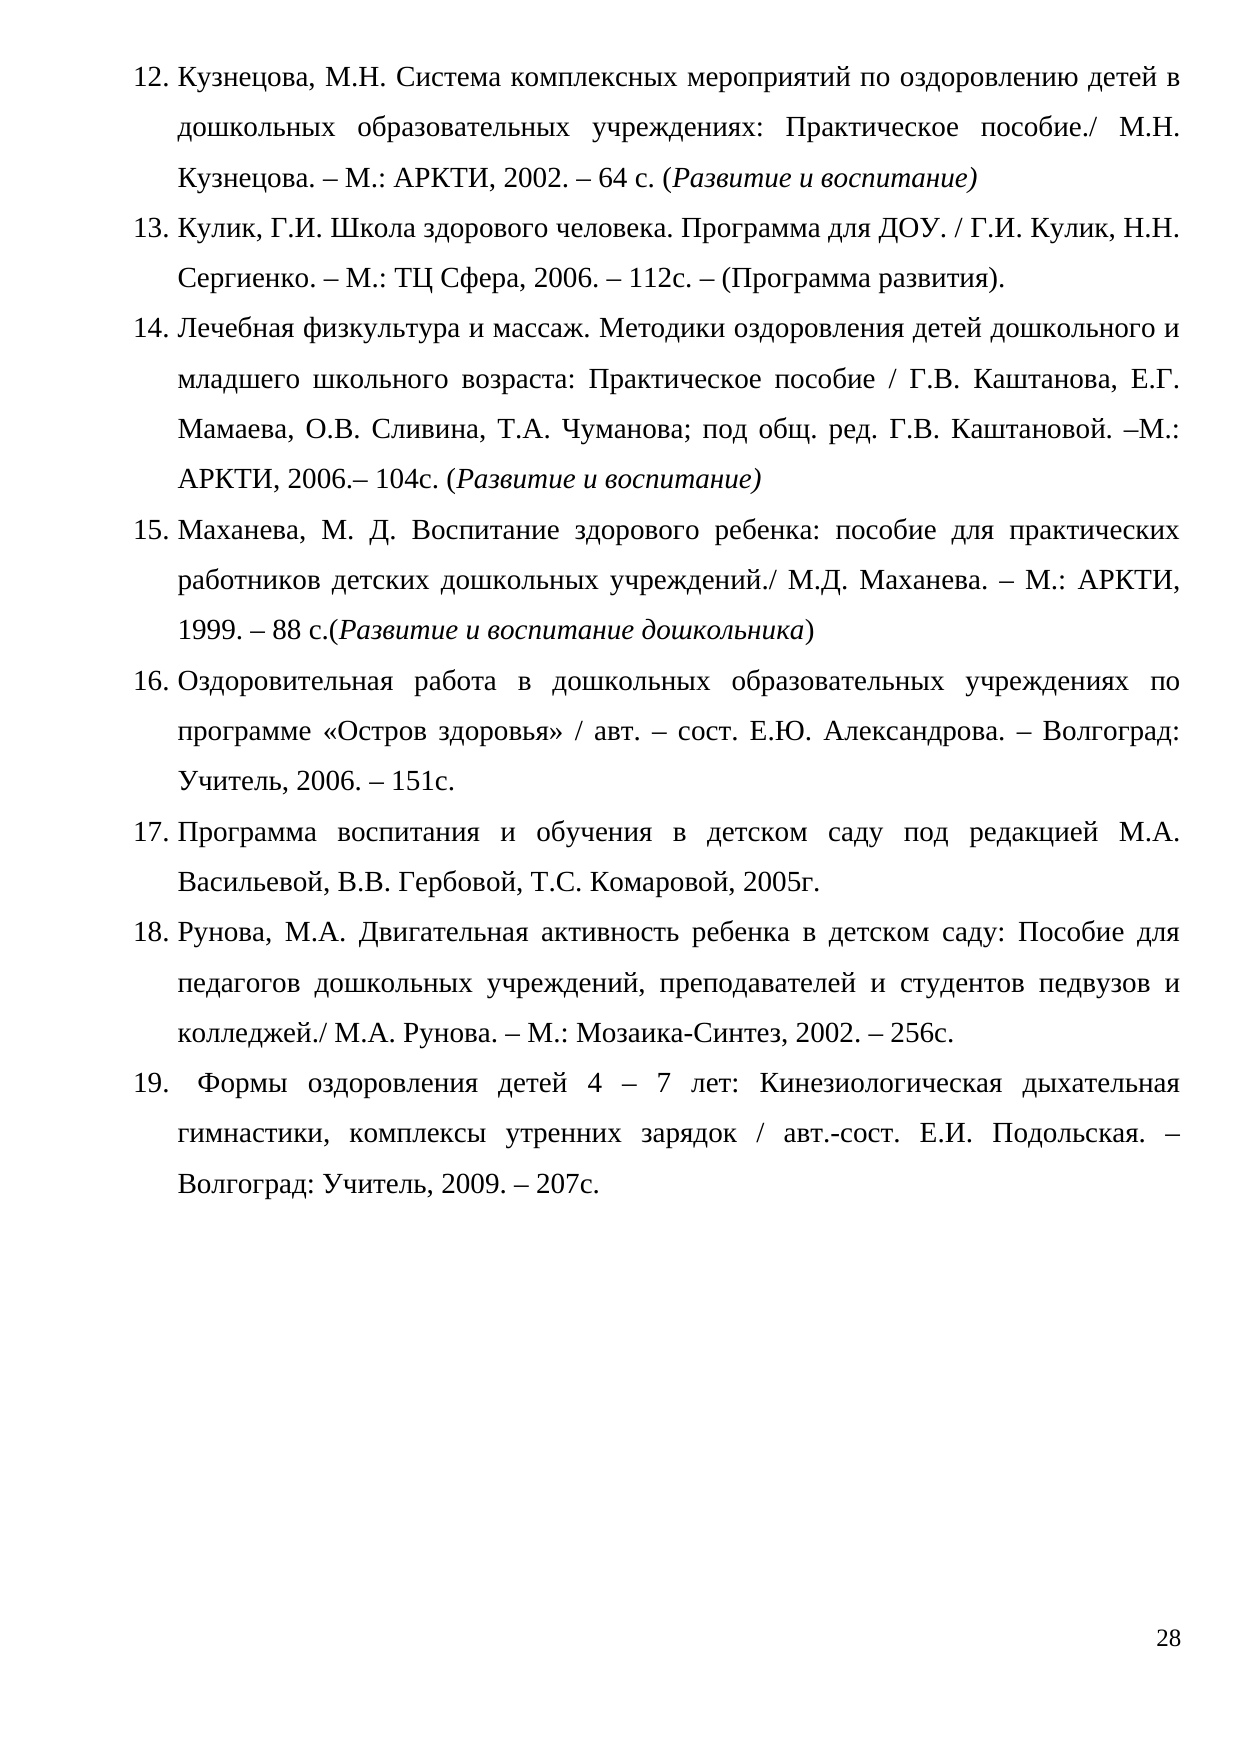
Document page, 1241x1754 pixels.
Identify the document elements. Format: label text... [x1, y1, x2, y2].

list Маханева, М. Д. Воспитание здорового ребенка: пособие для практических работников детских дошкольных учреждений./ М.Д. Маханева. – М.: АРКТИ, 1999. – 88 с.(Развитие и воспитание дошкольника) [133, 512, 1181, 646]
list Оздоровительная работа в дошкольных образовательных учреждениях по программе «Остров здоровья» / авт. – сост. Е.Ю. Александрова. – Волгоград: Учитель, 2006. – 151с. [133, 663, 1181, 797]
list Кузнецова, М.Н. Система комплексных мероприятий по оздоровлению детей в дошкольных образовательных учреждениях: Практическое пособие./ М.Н. Кузнецова. – М.: АРКТИ, 2002. – 64 с. (Развитие и воспитание) [133, 59, 1181, 193]
list Кулик, Г.И. Школа здорового человека. Программа для ДОУ. / Г.И. Кулик, Н.Н. Сергиенко. – М.: ТЦ Сфера, 2006. – 112с. – (Программа развития). [133, 210, 1181, 294]
list Рунова, М.А. Двигательная активность ребенка в детском саду: Пособие для педагогов дошкольных учреждений, преподавателей и студентов педвузов и колледжей./ М.А. Рунова. – М.: Мозаика-Синтез, 2002. – 256с. [133, 914, 1181, 1048]
list Программа воспитания и обучения в детском саду под редакцией М.А. Васильевой, В.В. Гербовой, Т.С. Комаровой, 2005г. [133, 814, 1181, 898]
list Формы оздоровления детей 4 – 7 лет: Кинезиологическая дыхательная гимнастики, комплексы утренних зарядок / авт.-сост. Е.И. Подольская. – Волгоград: Учитель, 2009. – 207с. [133, 1065, 1181, 1199]
list Лечебная физкультура и массаж. Методики оздоровления детей дошкольного и младшего школьного возраста: Практическое пособие / Г.В. Каштанова, Е.Г. Мамаева, О.В. Сливина, Т.А. Чуманова; под общ. ред. Г.В. Каштановой. –М.: АРКТИ, 2006.– 104с. (Развитие и воспитание) [133, 311, 1181, 495]
